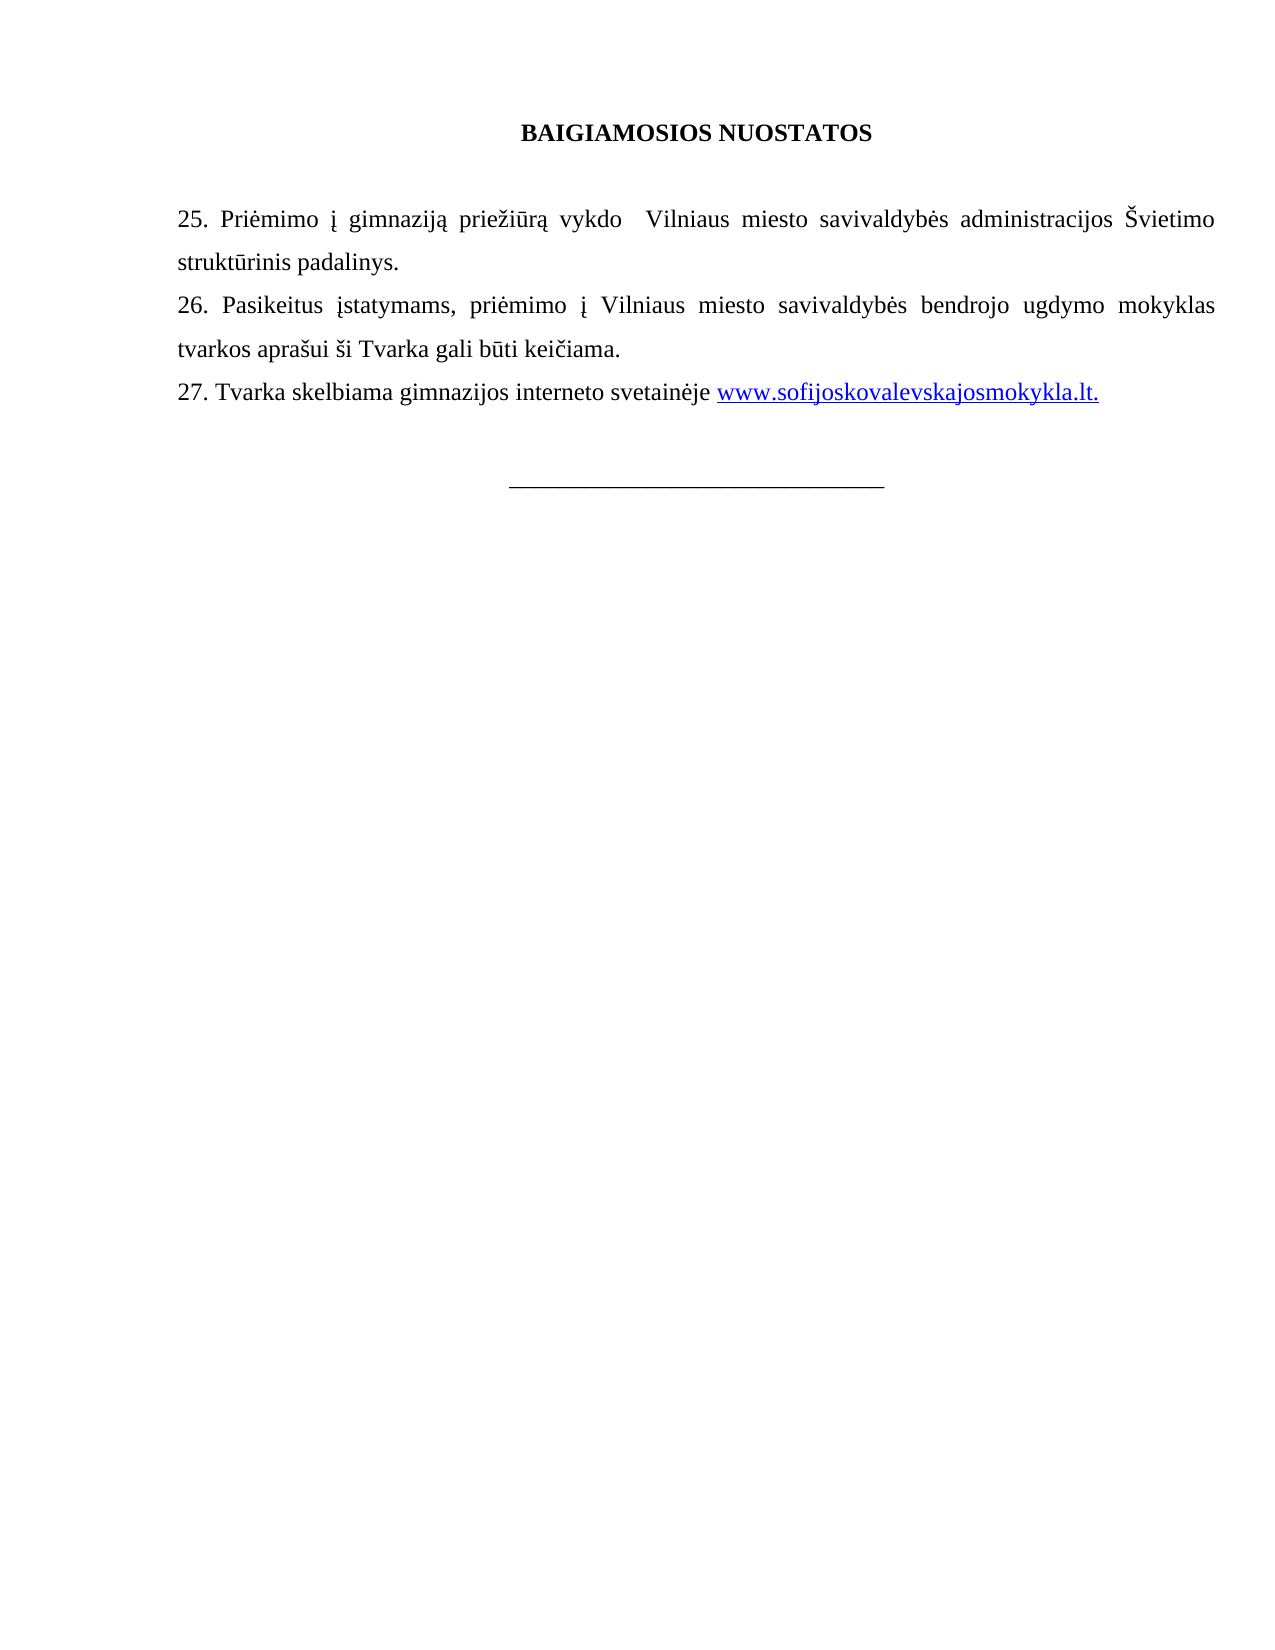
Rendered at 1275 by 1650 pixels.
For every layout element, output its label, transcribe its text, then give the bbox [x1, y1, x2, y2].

text BAIGIAMOSIOS NUOSTATOS [177, 118, 1216, 147]
text ______________________________ [177, 462, 1216, 491]
text 26. Pasikeitus įstatymams, priėmimo į Vilniaus miesto savivaldybės bendrojo ugdymo mokyklas tvarkos aprašui ši Tvarka gali būti keičiama. [177, 291, 1216, 362]
text 25. Priėmimo į gimnaziją priežiūrą vykdo Vilniaus miesto savivaldybės administracijos Švietimo struktūrinis padalinys. [177, 204, 1216, 276]
text 27. Tvarka skelbiama gimnazijos interneto svetainėje www.sofijoskovalevskajosmokykla.lt. [177, 377, 1216, 406]
